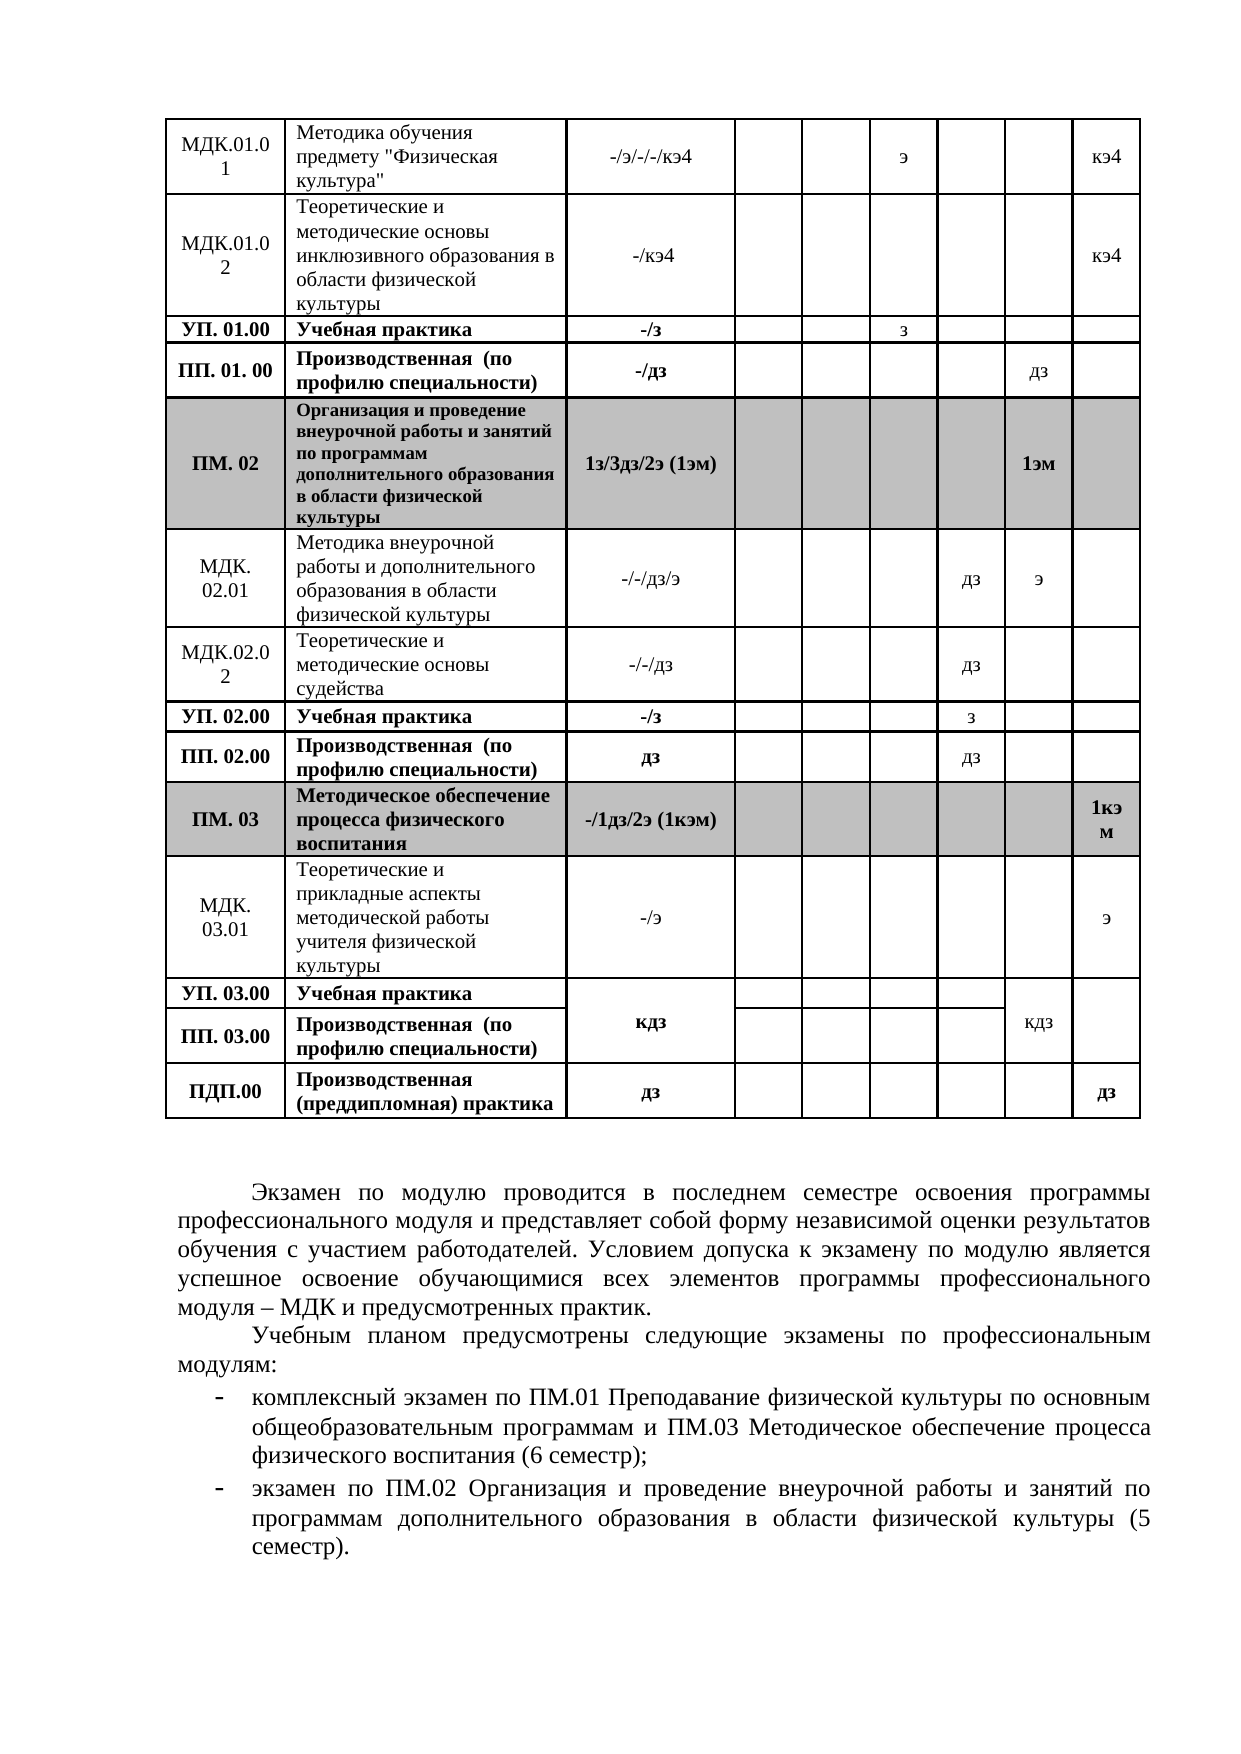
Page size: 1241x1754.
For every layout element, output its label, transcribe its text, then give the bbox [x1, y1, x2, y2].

table_cell дз [939, 733, 1004, 781]
table_cell э [1006, 530, 1071, 626]
table_cell [1006, 703, 1071, 730]
table_cell МДК.01.01 [167, 120, 284, 192]
table_cell [1006, 317, 1071, 341]
table_cell [871, 344, 936, 396]
table_cell [803, 344, 869, 396]
table_cell [736, 1064, 801, 1117]
table_cell [736, 979, 801, 1007]
table_cell [939, 399, 1004, 528]
table_cell [1006, 783, 1071, 855]
table_cell [939, 317, 1004, 341]
table_cell [803, 195, 869, 315]
table_cell кэ4 [1074, 195, 1139, 315]
table_cell МДК. 03.01 [167, 857, 284, 977]
table_cell УП. 03.00 [167, 979, 284, 1007]
table_cell 1кэм [1074, 783, 1139, 855]
text Экзамен по модулю проводится в последнем семестре освоения программы профессионального модуля и представляет собой форму независимой оценки результатов обучения с участием работодателей. Условием допуска к экзамену по модулю является успешное освоение обучающимися всех элементов программы профессионального модуля – МДК и предусмотренных практик. [177, 1177, 1152, 1321]
table_cell [939, 344, 1004, 396]
list экзамен по ПМ.02 Организация и проведение внеурочной работы и занятий по программам дополнительного образования в области физической культуры (5 семестр). [214, 1469, 1152, 1560]
table_cell -/-/дз [568, 628, 734, 700]
table_cell [803, 1009, 869, 1062]
table_cell [736, 195, 801, 315]
table_cell Методика обучения предмету "Физическая культура" [286, 120, 565, 192]
table_cell 1з/3дз/2э (1эм) [568, 399, 734, 528]
table_cell [1074, 628, 1139, 700]
table_cell дз [568, 1064, 734, 1117]
table_cell Производственная (по профилю специальности) [286, 733, 565, 781]
table_cell [736, 733, 801, 781]
table_cell [803, 783, 869, 855]
table_cell кдз [568, 979, 734, 1062]
table_cell Учебная практика [286, 703, 565, 730]
table_cell [803, 857, 869, 977]
table_cell ПДП.00 [167, 1064, 284, 1117]
table_cell [871, 628, 936, 700]
table_cell з [871, 317, 936, 341]
table_cell [871, 783, 936, 855]
table_cell [803, 733, 869, 781]
table_cell [939, 783, 1004, 855]
table_cell дз [939, 628, 1004, 700]
table_cell [1006, 195, 1071, 315]
table_cell [1074, 344, 1139, 396]
table_cell [1074, 530, 1139, 626]
table_cell Производственная (по профилю специальности) [286, 344, 565, 396]
table_cell [736, 317, 801, 341]
table_cell -/кэ4 [568, 195, 734, 315]
table_cell [803, 703, 869, 730]
table_cell -/дз [568, 344, 734, 396]
list комплексный экзамен по ПМ.01 Преподавание физической культуры по основным общеобразовательным программам и ПМ.03 Методическое обеспечение процесса физического воспитания (6 семестр); [214, 1378, 1152, 1469]
table_cell [1074, 979, 1139, 1062]
table_cell [803, 317, 869, 341]
table_cell [803, 530, 869, 626]
table_cell УП. 01.00 [167, 317, 284, 341]
table_cell кэ4 [1074, 120, 1139, 192]
table_cell [871, 1064, 936, 1117]
table_cell УП. 02.00 [167, 703, 284, 730]
table_cell [871, 399, 936, 528]
table_cell [1006, 857, 1071, 977]
table_cell ПМ. 03 [167, 783, 284, 855]
table_cell [803, 979, 869, 1007]
table_cell [871, 1009, 936, 1062]
table_cell МДК.02.02 [167, 628, 284, 700]
table_cell Методическое обеспечение процесса физического воспитания [286, 783, 565, 855]
table_cell э [871, 120, 936, 192]
table_cell Организация и проведение внеурочной работы и занятий по программам дополнительного образования в области физической культуры [286, 399, 565, 528]
table_cell [1074, 399, 1139, 528]
table_cell [736, 344, 801, 396]
table_cell дз [939, 530, 1004, 626]
table_cell ПП. 02.00 [167, 733, 284, 781]
table_cell [871, 530, 936, 626]
table_cell [1006, 120, 1071, 192]
table_cell Производственная (по профилю специальности) [286, 1009, 565, 1062]
table_cell дз [1074, 1064, 1139, 1117]
table_cell ПМ. 02 [167, 399, 284, 528]
table_cell [871, 703, 936, 730]
table_cell [1006, 1064, 1071, 1117]
table_cell э [1074, 857, 1139, 977]
table_cell МДК.01.02 [167, 195, 284, 315]
table_cell [939, 1064, 1004, 1117]
table_cell -/э/-/-/кэ4 [568, 120, 734, 192]
table_cell [1006, 733, 1071, 781]
table_cell [803, 120, 869, 192]
table_cell -/-/дз/э [568, 530, 734, 626]
table_cell [939, 1009, 1004, 1062]
table_cell [736, 1009, 801, 1062]
table_cell [736, 783, 801, 855]
table_cell [939, 195, 1004, 315]
table_cell [871, 195, 936, 315]
table_cell [736, 120, 801, 192]
table_cell -/з [568, 317, 734, 341]
table_cell Теоретические и методические основы судейства [286, 628, 565, 700]
table_cell [736, 857, 801, 977]
table_cell [803, 628, 869, 700]
table_cell [1074, 703, 1139, 730]
table_cell дз [568, 733, 734, 781]
text Учебным планом предусмотрены следующие экзамены по профессиональным модулям: [177, 1321, 1152, 1378]
table_cell [871, 857, 936, 977]
table_cell [736, 628, 801, 700]
table_cell Методика внеурочной работы и дополнительного образования в области физической культуры [286, 530, 565, 626]
table_cell кдз [1006, 979, 1071, 1062]
table_cell з [939, 703, 1004, 730]
table_cell МДК. 02.01 [167, 530, 284, 626]
table_cell [803, 1064, 869, 1117]
table_cell ПП. 01. 00 [167, 344, 284, 396]
table_cell -/1дз/2э (1кэм) [568, 783, 734, 855]
table_cell Теоретические и прикладные аспекты методической работы учителя физической культуры [286, 857, 565, 977]
table_cell [803, 399, 869, 528]
table_cell [736, 703, 801, 730]
table_cell [871, 733, 936, 781]
table_cell ПП. 03.00 [167, 1009, 284, 1062]
table_cell -/э [568, 857, 734, 977]
table_cell -/з [568, 703, 734, 730]
table_cell [1074, 317, 1139, 341]
table_cell Теоретические и методические основы инклюзивного образования в области физической культуры [286, 195, 565, 315]
table_cell [736, 399, 801, 528]
table_cell Учебная практика [286, 317, 565, 341]
table_cell [939, 120, 1004, 192]
table_cell дз [1006, 344, 1071, 396]
table_cell [871, 979, 936, 1007]
table_cell [736, 530, 801, 626]
table_cell [1006, 628, 1071, 700]
table_cell [939, 979, 1004, 1007]
table_cell Учебная практика [286, 979, 565, 1007]
table_cell Производственная (преддипломная) практика [286, 1064, 565, 1117]
table_cell [939, 857, 1004, 977]
table_cell [1074, 733, 1139, 781]
table_cell 1эм [1006, 399, 1071, 528]
